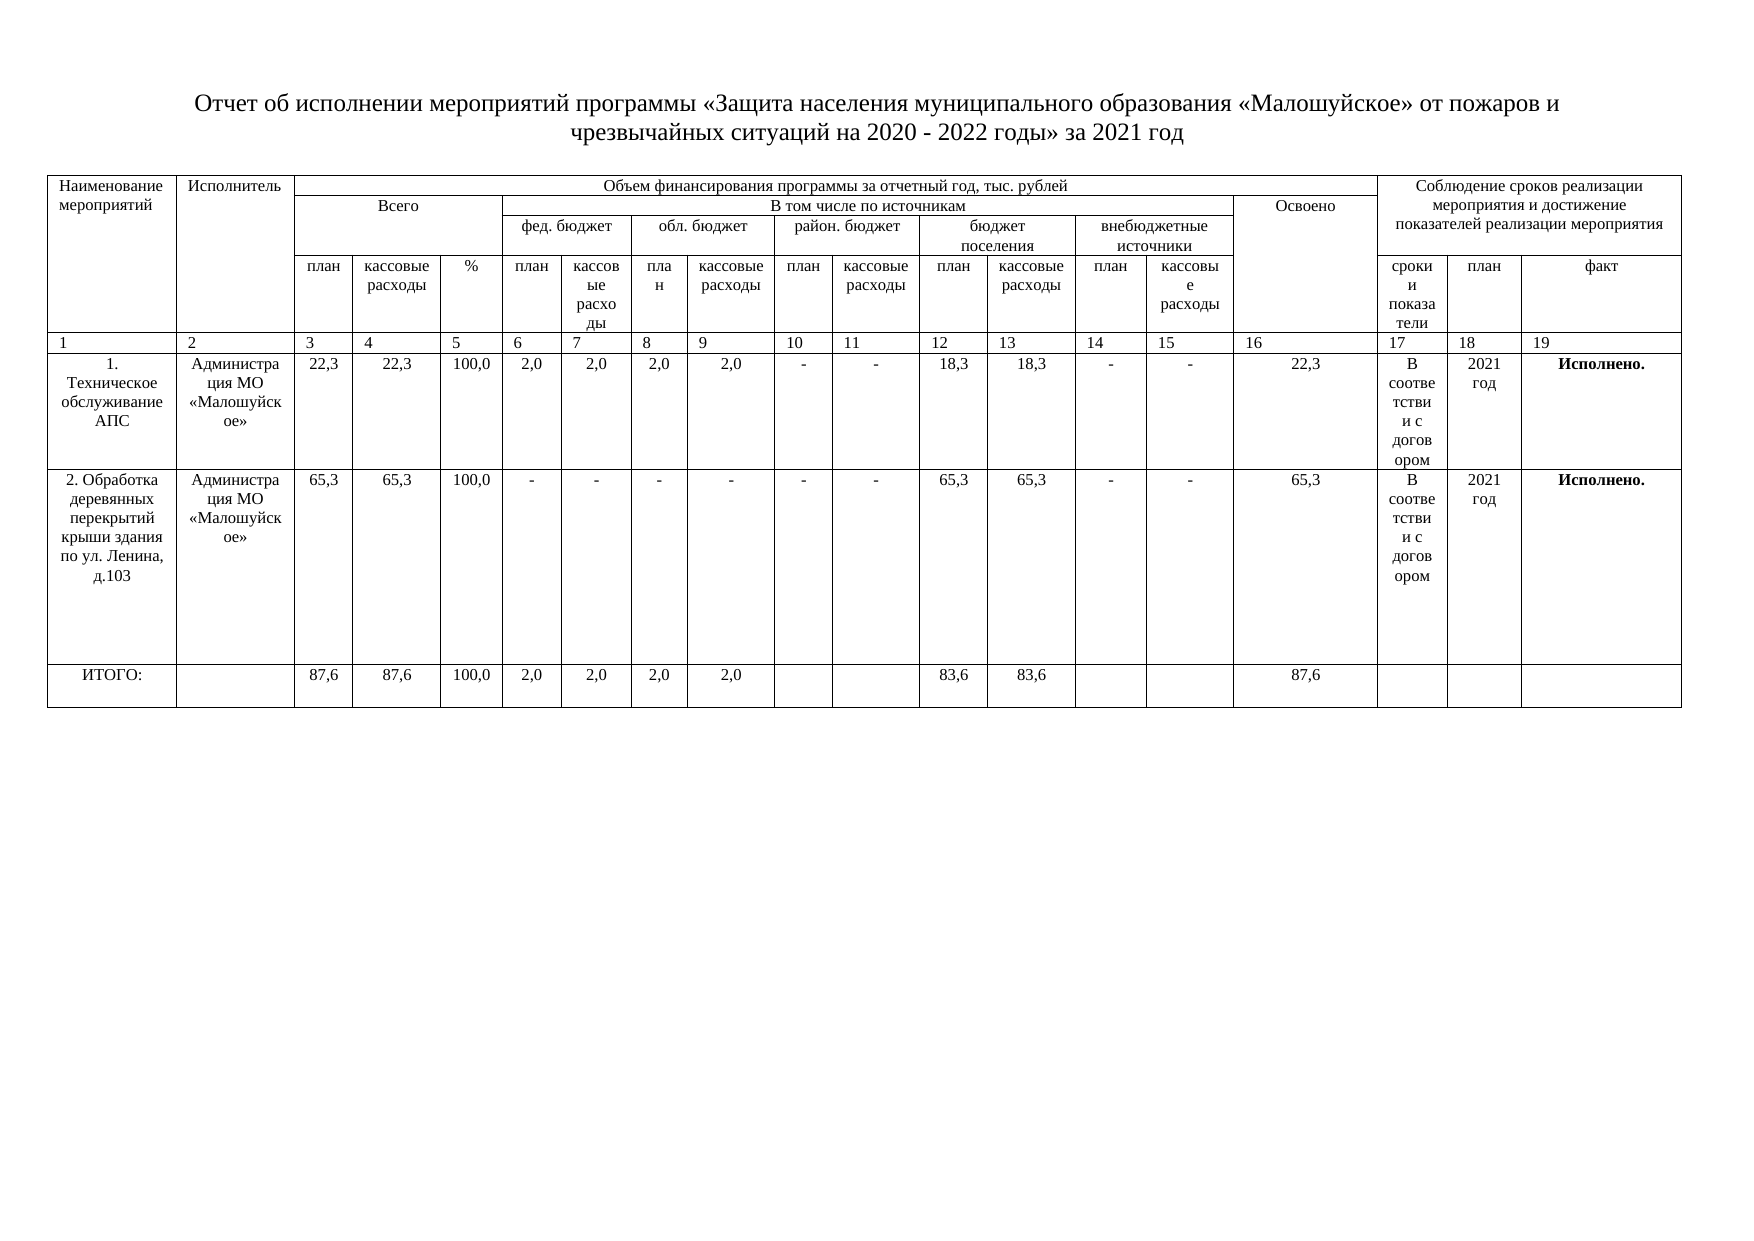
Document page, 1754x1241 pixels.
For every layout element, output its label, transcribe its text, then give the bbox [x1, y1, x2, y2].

table_cell [1378, 665, 1447, 707]
table_cell план [920, 256, 987, 332]
table_cell 18,3 [920, 354, 987, 468]
table_cell план [295, 256, 352, 332]
table_cell [1522, 665, 1681, 707]
table_cell Администрация МО «Малошуйское» [177, 470, 294, 664]
table_cell - [833, 470, 919, 664]
table_cell 2,0 [688, 354, 774, 468]
table_cell 87,6 [353, 665, 440, 707]
table_cell 18 [1448, 333, 1521, 352]
table_cell [775, 665, 832, 707]
table_cell 15 [1147, 333, 1233, 352]
table_cell 65,3 [353, 470, 440, 664]
table_cell 9 [688, 333, 774, 352]
table_cell кассовые расходы [562, 256, 631, 332]
table_cell 2. Обработка деревянных перекрытий крыши здания по ул. Ленина, д.103 [48, 470, 176, 664]
table_cell [177, 665, 294, 707]
table_cell Освоено [1234, 196, 1377, 332]
table_cell 2021 год [1448, 470, 1521, 664]
table_header Объем финансирования программы за отчетный год, тыс. рублей [295, 176, 1377, 195]
table_cell - [775, 354, 832, 468]
table_cell кассовые расходы [688, 256, 774, 332]
table_cell 22,3 [1234, 354, 1377, 468]
table_cell 12 [920, 333, 987, 352]
table_cell В том числе по источникам [503, 196, 1233, 215]
table_cell 17 [1378, 333, 1447, 352]
table_cell кассовые расходы [833, 256, 919, 332]
table_cell 2,0 [562, 354, 631, 468]
text Отчет об исполнении мероприятий программы «Защита населения муниципального образования «Малошуйское» от пожаров и чрезвычайных ситуаций на 2020 - 2022 годы» за 2021 год [118, 88, 1636, 146]
table_cell 65,3 [988, 470, 1075, 664]
table_cell внебюджетные источники [1076, 216, 1233, 254]
table_cell 83,6 [920, 665, 987, 707]
table_cell 10 [775, 333, 832, 352]
table_cell 16 [1234, 333, 1377, 352]
table_cell 2,0 [562, 665, 631, 707]
table_cell кассовые расходы [988, 256, 1075, 332]
table_cell обл. бюджет [632, 216, 774, 254]
table_cell 22,3 [295, 354, 352, 468]
table_cell 8 [632, 333, 687, 352]
table_cell 13 [988, 333, 1075, 352]
table_cell 2,0 [632, 354, 687, 468]
table_cell [1147, 665, 1233, 707]
table_cell 5 [441, 333, 502, 352]
table_cell 14 [1076, 333, 1146, 352]
table_cell - [833, 354, 919, 468]
table_cell 87,6 [1234, 665, 1377, 707]
table_cell - [632, 470, 687, 664]
table_cell [833, 665, 919, 707]
table_cell 3 [295, 333, 352, 352]
table_cell 100,0 [441, 470, 502, 664]
table_cell 1. Техническое обслуживание АПС [48, 354, 176, 468]
table_cell 2021 год [1448, 354, 1521, 468]
table_cell - [1147, 354, 1233, 468]
table_cell план [775, 256, 832, 332]
table_cell 65,3 [295, 470, 352, 664]
table_cell 7 [562, 333, 631, 352]
table_cell - [1147, 470, 1233, 664]
table_header Наименование мероприятий [48, 176, 176, 332]
table_cell В соответствии с договором [1378, 470, 1447, 664]
table_cell - [1076, 354, 1146, 468]
table_header Соблюдение сроков реализации мероприятия и достижение показателей реализации мероприятия [1378, 176, 1681, 254]
table_cell факт [1522, 256, 1681, 332]
table_cell 83,6 [988, 665, 1075, 707]
table_cell 1 [48, 333, 176, 352]
table_cell 65,3 [1234, 470, 1377, 664]
table_cell [1448, 665, 1521, 707]
table_cell [1076, 665, 1146, 707]
table_cell 100,0 [441, 354, 502, 468]
table_cell кассовые расходы [1147, 256, 1233, 332]
table_cell 87,6 [295, 665, 352, 707]
table_cell 6 [503, 333, 561, 352]
table_cell - [775, 470, 832, 664]
table_cell 2,0 [688, 665, 774, 707]
table_cell план [632, 256, 687, 332]
table_cell район. бюджет [775, 216, 919, 254]
table_cell Всего [295, 196, 502, 254]
table_cell 18,3 [988, 354, 1075, 468]
table_cell В соответствии с договором [1378, 354, 1447, 468]
table_cell 19 [1522, 333, 1681, 352]
table_cell 2 [177, 333, 294, 352]
table_cell 2,0 [632, 665, 687, 707]
table_cell - [688, 470, 774, 664]
table_cell % [441, 256, 502, 332]
table_cell - [503, 470, 561, 664]
table_cell ИТОГО: [48, 665, 176, 707]
table_cell кассовые расходы [353, 256, 440, 332]
table_cell Исполнено. [1522, 354, 1681, 468]
table_cell Исполнено. [1522, 470, 1681, 664]
table_cell 65,3 [920, 470, 987, 664]
table_cell - [562, 470, 631, 664]
table_cell план [1076, 256, 1146, 332]
table_cell фед. бюджет [503, 216, 631, 254]
table_cell бюджет поселения [920, 216, 1075, 254]
table_cell 2,0 [503, 354, 561, 468]
table_cell план [1448, 256, 1521, 332]
table_cell план [503, 256, 561, 332]
table_cell сроки и показатели [1378, 256, 1447, 332]
table_header Исполнитель [177, 176, 294, 332]
table_cell 4 [353, 333, 440, 352]
table_cell 100,0 [441, 665, 502, 707]
table_cell - [1076, 470, 1146, 664]
table_cell 22,3 [353, 354, 440, 468]
table_cell 11 [833, 333, 919, 352]
table_cell 2,0 [503, 665, 561, 707]
table_cell Администрация МО «Малошуйское» [177, 354, 294, 468]
